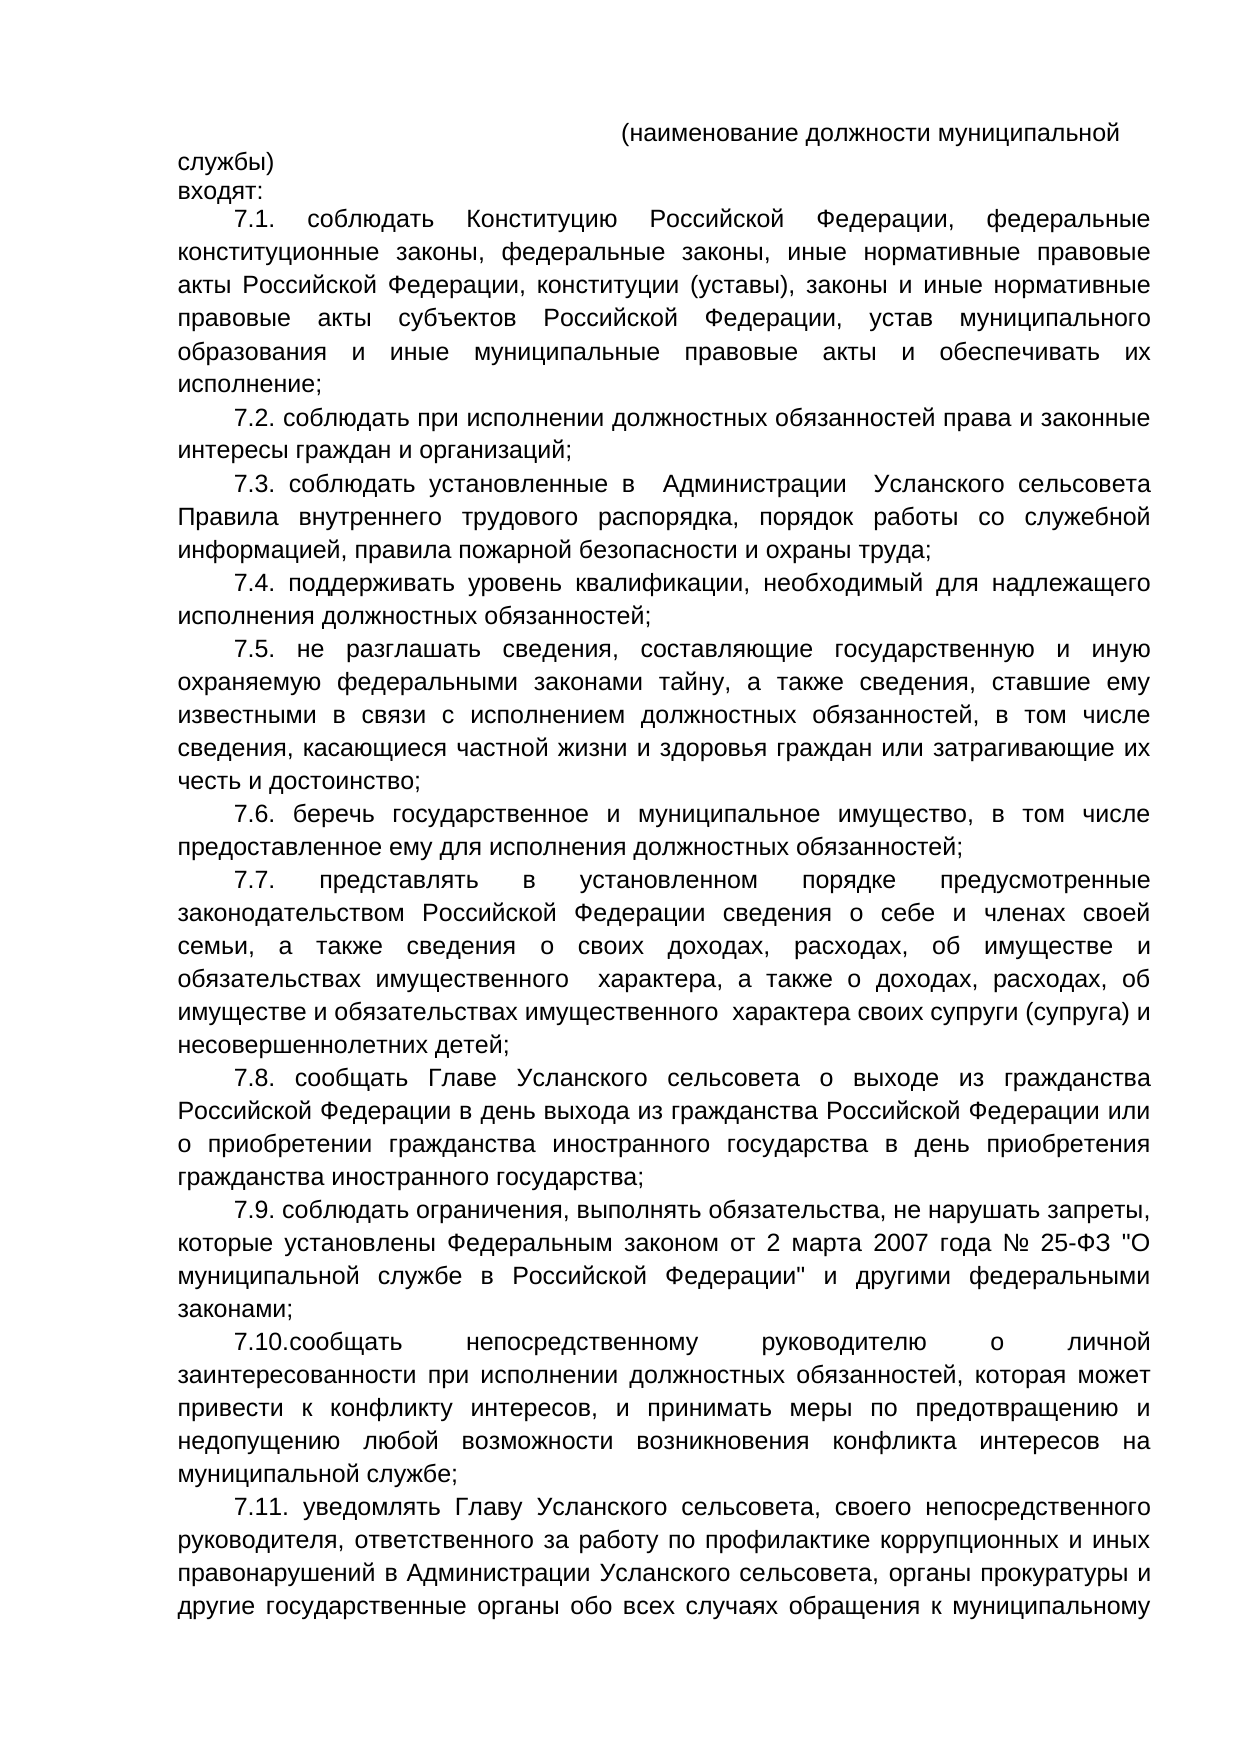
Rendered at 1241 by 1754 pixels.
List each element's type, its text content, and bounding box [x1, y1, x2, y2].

text 7.3. соблюдать установленные в Администрации Усланского сельсовета Правила внутреннего трудового распорядка, порядок работы со служебной информацией, правила пожарной безопасности и охраны труда; [177, 468, 1152, 563]
text 7.6. беречь государственное и муниципальное имущество, в том числе предоставленное ему для исполнения должностных обязанностей; [177, 799, 1152, 861]
text 7.10.сообщать непосредственному руководителю о личной заинтересованности при исполнении должностных обязанностей, которая может привести к конфликту интересов, и принимать меры по предотвращению и недопущению любой возможности возникновения конфликта интересов на муниципальной службе; [177, 1327, 1152, 1488]
text входят: [177, 176, 1152, 204]
text 7.4. поддерживать уровень квалификации, необходимый для надлежащего исполнения должностных обязанностей; [177, 568, 1152, 629]
text 7.1. соблюдать Конституцию Российской Федерации, федеральные конституционные законы, федеральные законы, иные нормативные правовые акты Российской Федерации, конституции (уставы), законы и иные нормативные правовые акты субъектов Российской Федерации, устав муниципального образования и иные муниципальные правовые акты и обеспечивать их исполнение; [177, 204, 1152, 398]
text 7.7. представлять в установленном порядке предусмотренные законодательством Российской Федерации сведения о себе и членах своей семьи, а также сведения о своих доходах, расходах, об имуществе и обязательствах имущественного характера, а также о доходах, расходах, об имуществе и обязательствах имущественного характера своих супруги (супруга) и несовершеннолетних детей; [177, 865, 1152, 1059]
text 7.9. соблюдать ограничения, выполнять обязательства, не нарушать запреты, которые установлены Федеральным законом от 2 марта 2007 года № 25-ФЗ "О муниципальной службе в Российской Федерации" и другими федеральными законами; [177, 1195, 1152, 1323]
text 7.5. не разглашать сведения, составляющие государственную и иную охраняемую федеральными законами тайну, а также сведения, ставшие ему известными в связи с исполнением должностных обязанностей, в том числе сведения, касающиеся частной жизни и здоровья граждан или затрагивающие их честь и достоинство; [177, 634, 1152, 794]
text (наименование должности муниципальной службы) [177, 118, 1152, 176]
text 7.2. соблюдать при исполнении должностных обязанностей права и законные интересы граждан и организаций; [177, 402, 1152, 464]
text 7.8. сообщать Главе Усланского сельсовета о выходе из гражданства Российской Федерации в день выхода из гражданства Российской Федерации или о приобретении гражданства иностранного государства в день приобретения гражданства иностранного государства; [177, 1063, 1152, 1191]
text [177, 1492, 1152, 1620]
